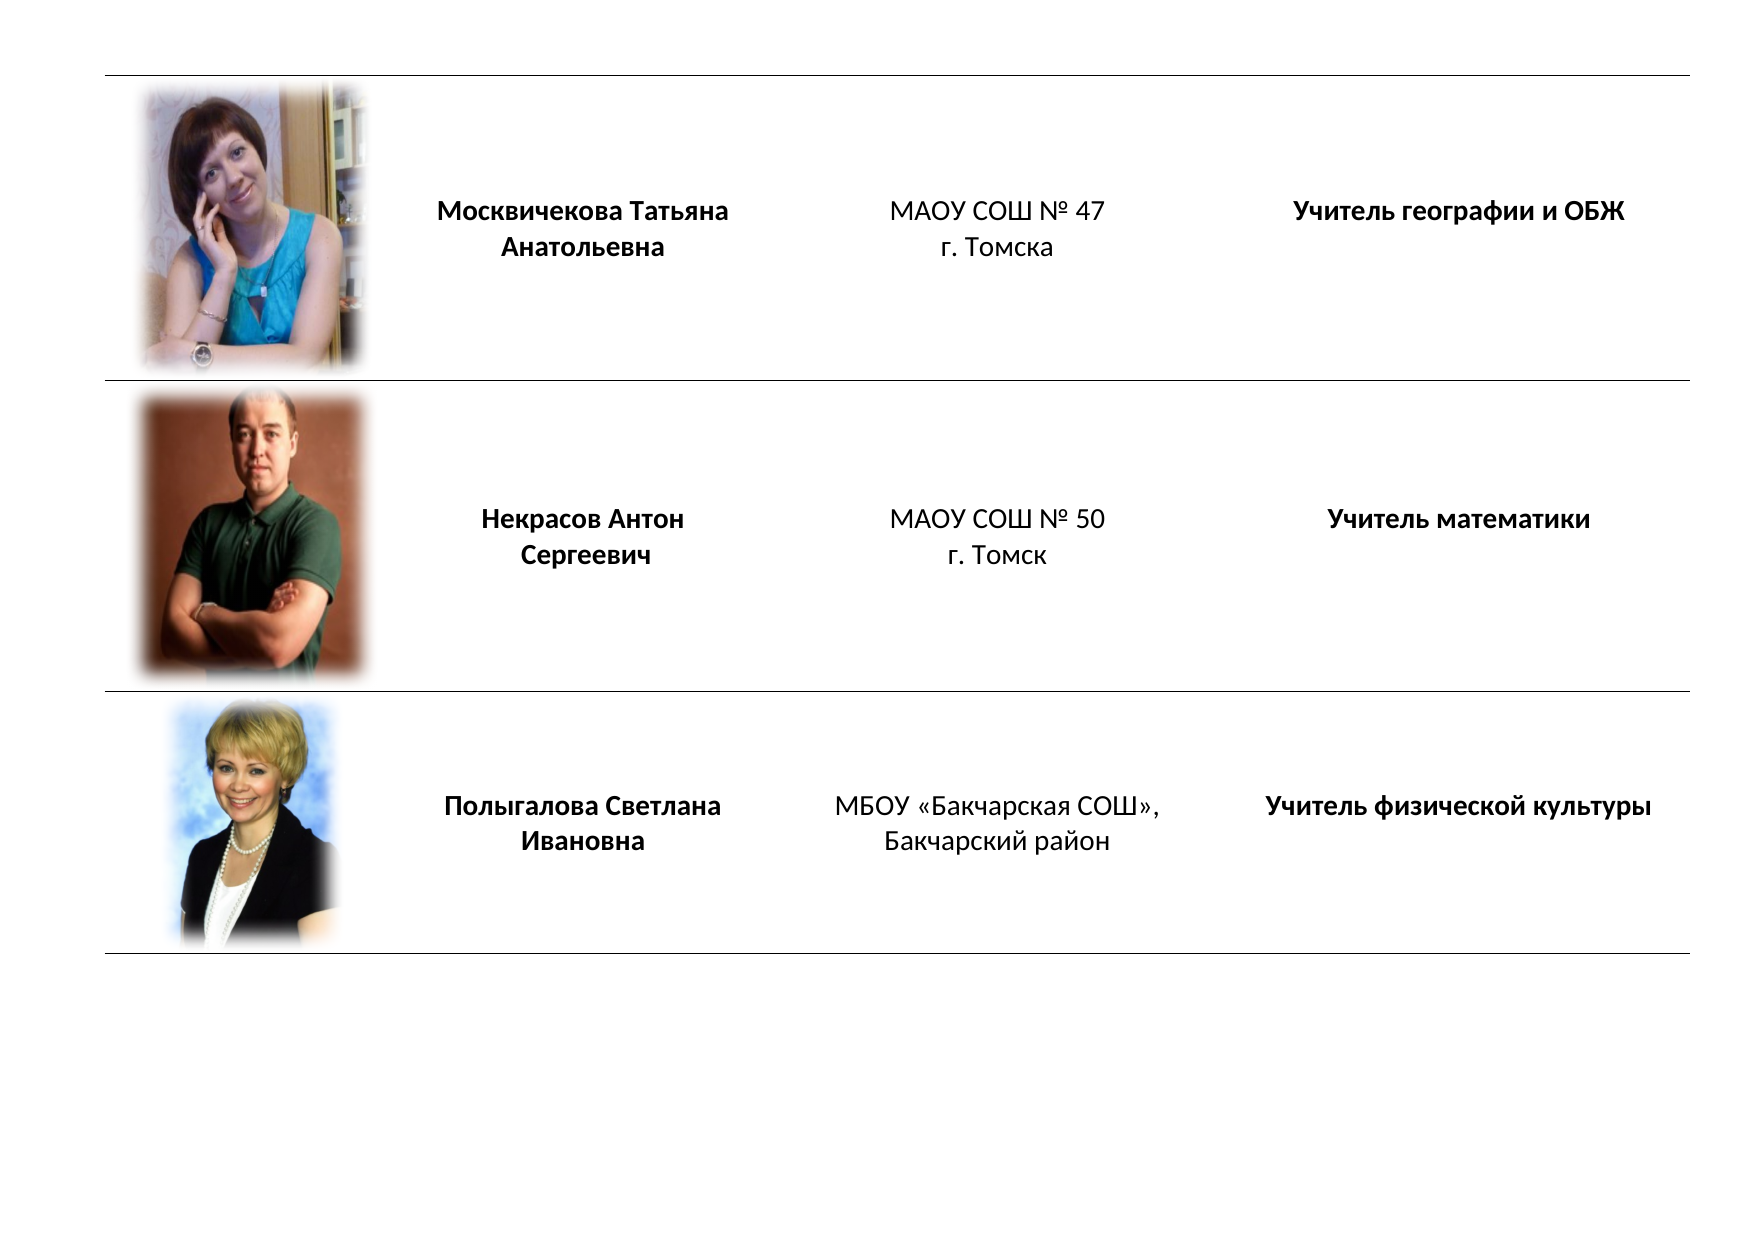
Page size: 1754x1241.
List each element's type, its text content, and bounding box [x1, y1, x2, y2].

table_cell Полыгалова Светлана Ивановна [399, 692, 767, 952]
table_cell МАОУ СОШ № 50 г. Томск [767, 381, 1228, 691]
picture [153, 408, 351, 663]
table_cell [105, 381, 399, 691]
table_cell МБОУ «Бакчарская СОШ», Бакчарский район [767, 692, 1228, 952]
table_cell Некрасов Антон Сергеевич [399, 381, 767, 691]
table_cell Учитель географии и ОБЖ [1228, 76, 1690, 380]
table_cell [105, 692, 399, 952]
table_cell Москвичекова Татьяна Анатольевна [399, 76, 767, 380]
table_cell [105, 76, 399, 380]
table_cell Учитель физической культуры [1228, 692, 1690, 952]
picture [155, 101, 347, 355]
table_cell МАОУ СОШ № 47 г. Томска [767, 76, 1228, 380]
table_cell Учитель математики [1228, 381, 1690, 691]
picture [187, 720, 316, 924]
